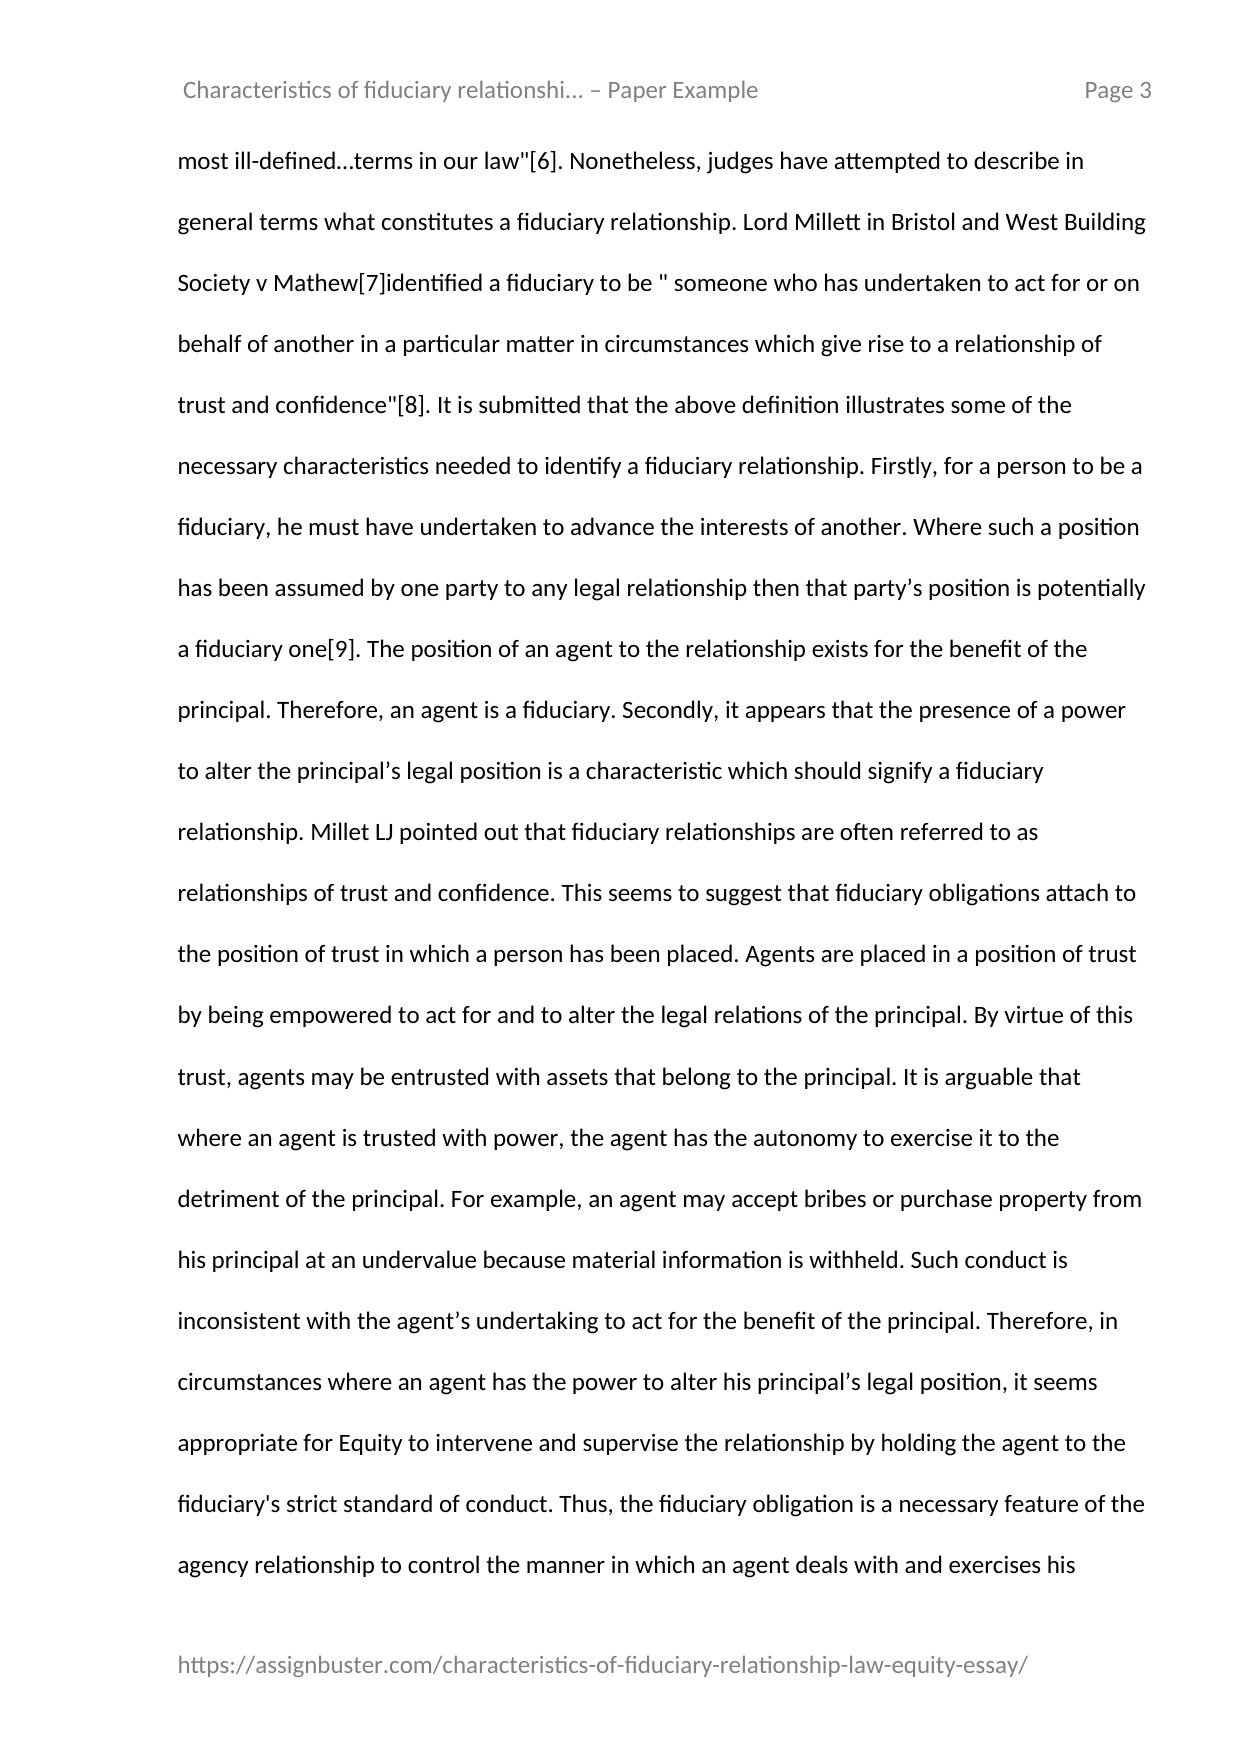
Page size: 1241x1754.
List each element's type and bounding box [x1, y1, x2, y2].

text [177, 145, 1152, 1579]
